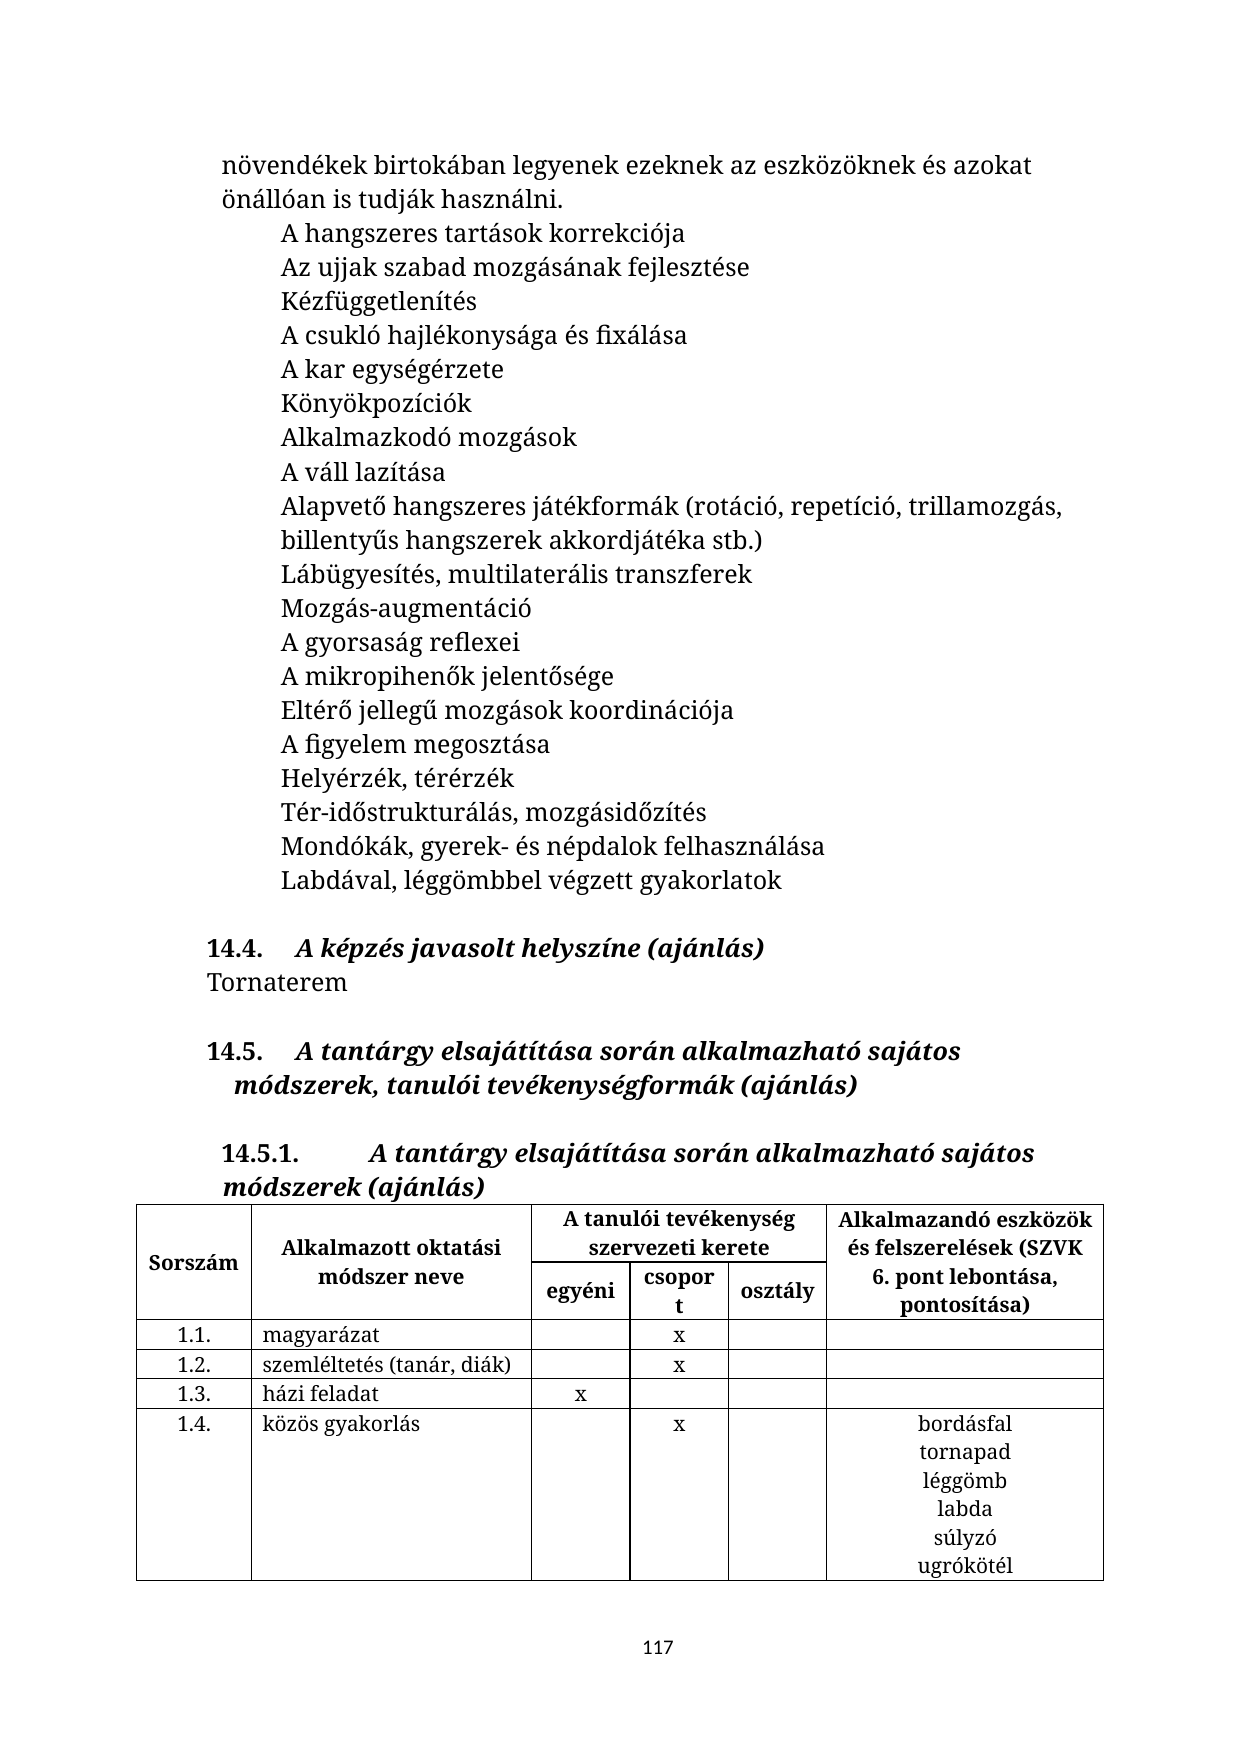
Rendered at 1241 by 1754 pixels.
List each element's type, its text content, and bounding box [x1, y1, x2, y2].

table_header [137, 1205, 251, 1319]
text Tér-időstrukturálás, mozgásidőzítés [281, 795, 1093, 829]
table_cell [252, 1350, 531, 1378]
text A figyelem megosztása [281, 727, 1093, 761]
text Alapvető hangszeres játékformák (rotáció, repetíció, trillamozgás, billentyűs hangszerek akkordjátéka stb.) [281, 488, 1093, 556]
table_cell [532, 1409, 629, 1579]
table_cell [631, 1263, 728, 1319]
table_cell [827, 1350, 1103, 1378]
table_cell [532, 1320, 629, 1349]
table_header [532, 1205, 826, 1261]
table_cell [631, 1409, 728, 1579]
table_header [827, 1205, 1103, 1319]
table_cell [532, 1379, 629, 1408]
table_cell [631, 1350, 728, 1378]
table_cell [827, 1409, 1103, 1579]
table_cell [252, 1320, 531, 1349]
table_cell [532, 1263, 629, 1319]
list A tantárgy elsajátítása során alkalmazható sajátos módszerek, tanulói tevékenységformák (ajánlás) [207, 1033, 1093, 1101]
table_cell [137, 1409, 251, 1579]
text A váll lazítása [281, 454, 1093, 488]
text Tornaterem [207, 965, 1093, 999]
text Alkalmazkodó mozgások [281, 420, 1093, 454]
text Az ujjak szabad mozgásának fejlesztése [281, 250, 1093, 284]
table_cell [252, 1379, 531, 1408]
text Labdával, léggömbbel végzett gyakorlatok [281, 863, 1093, 897]
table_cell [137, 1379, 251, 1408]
text Lábügyesítés, multilaterális transzferek [281, 556, 1093, 590]
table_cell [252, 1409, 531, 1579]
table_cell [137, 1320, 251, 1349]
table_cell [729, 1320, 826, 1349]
text Könyökpozíciók [281, 386, 1093, 420]
text Mozgás-augmentáció [281, 590, 1093, 624]
list A tantárgy elsajátítása során alkalmazható sajátos módszerek (ajánlás) [221, 1135, 1093, 1203]
text A hangszeres tartások korrekciója [281, 216, 1093, 250]
text Eltérő jellegű mozgások koordinációja [281, 693, 1093, 727]
text Mondókák, gyerek- és népdalok felhasználása [281, 829, 1093, 863]
text A kar egységérzete [281, 352, 1093, 386]
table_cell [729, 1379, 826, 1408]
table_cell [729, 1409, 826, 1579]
text A gyorsaság reflexei [281, 624, 1093, 658]
text Helyérzék, térérzék [281, 761, 1093, 795]
text A mikropihenők jelentősége [281, 658, 1093, 693]
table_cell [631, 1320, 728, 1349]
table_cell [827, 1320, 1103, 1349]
list A képzés javasolt helyszíne (ajánlás) [207, 931, 1093, 965]
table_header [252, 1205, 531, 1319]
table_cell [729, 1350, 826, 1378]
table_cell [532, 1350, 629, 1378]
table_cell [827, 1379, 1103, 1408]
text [221, 148, 1093, 216]
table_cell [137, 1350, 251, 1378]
text Kézfüggetlenítés [281, 284, 1093, 318]
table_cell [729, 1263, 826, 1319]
text A csukló hajlékonysága és fixálása [281, 318, 1093, 352]
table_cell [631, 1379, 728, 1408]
